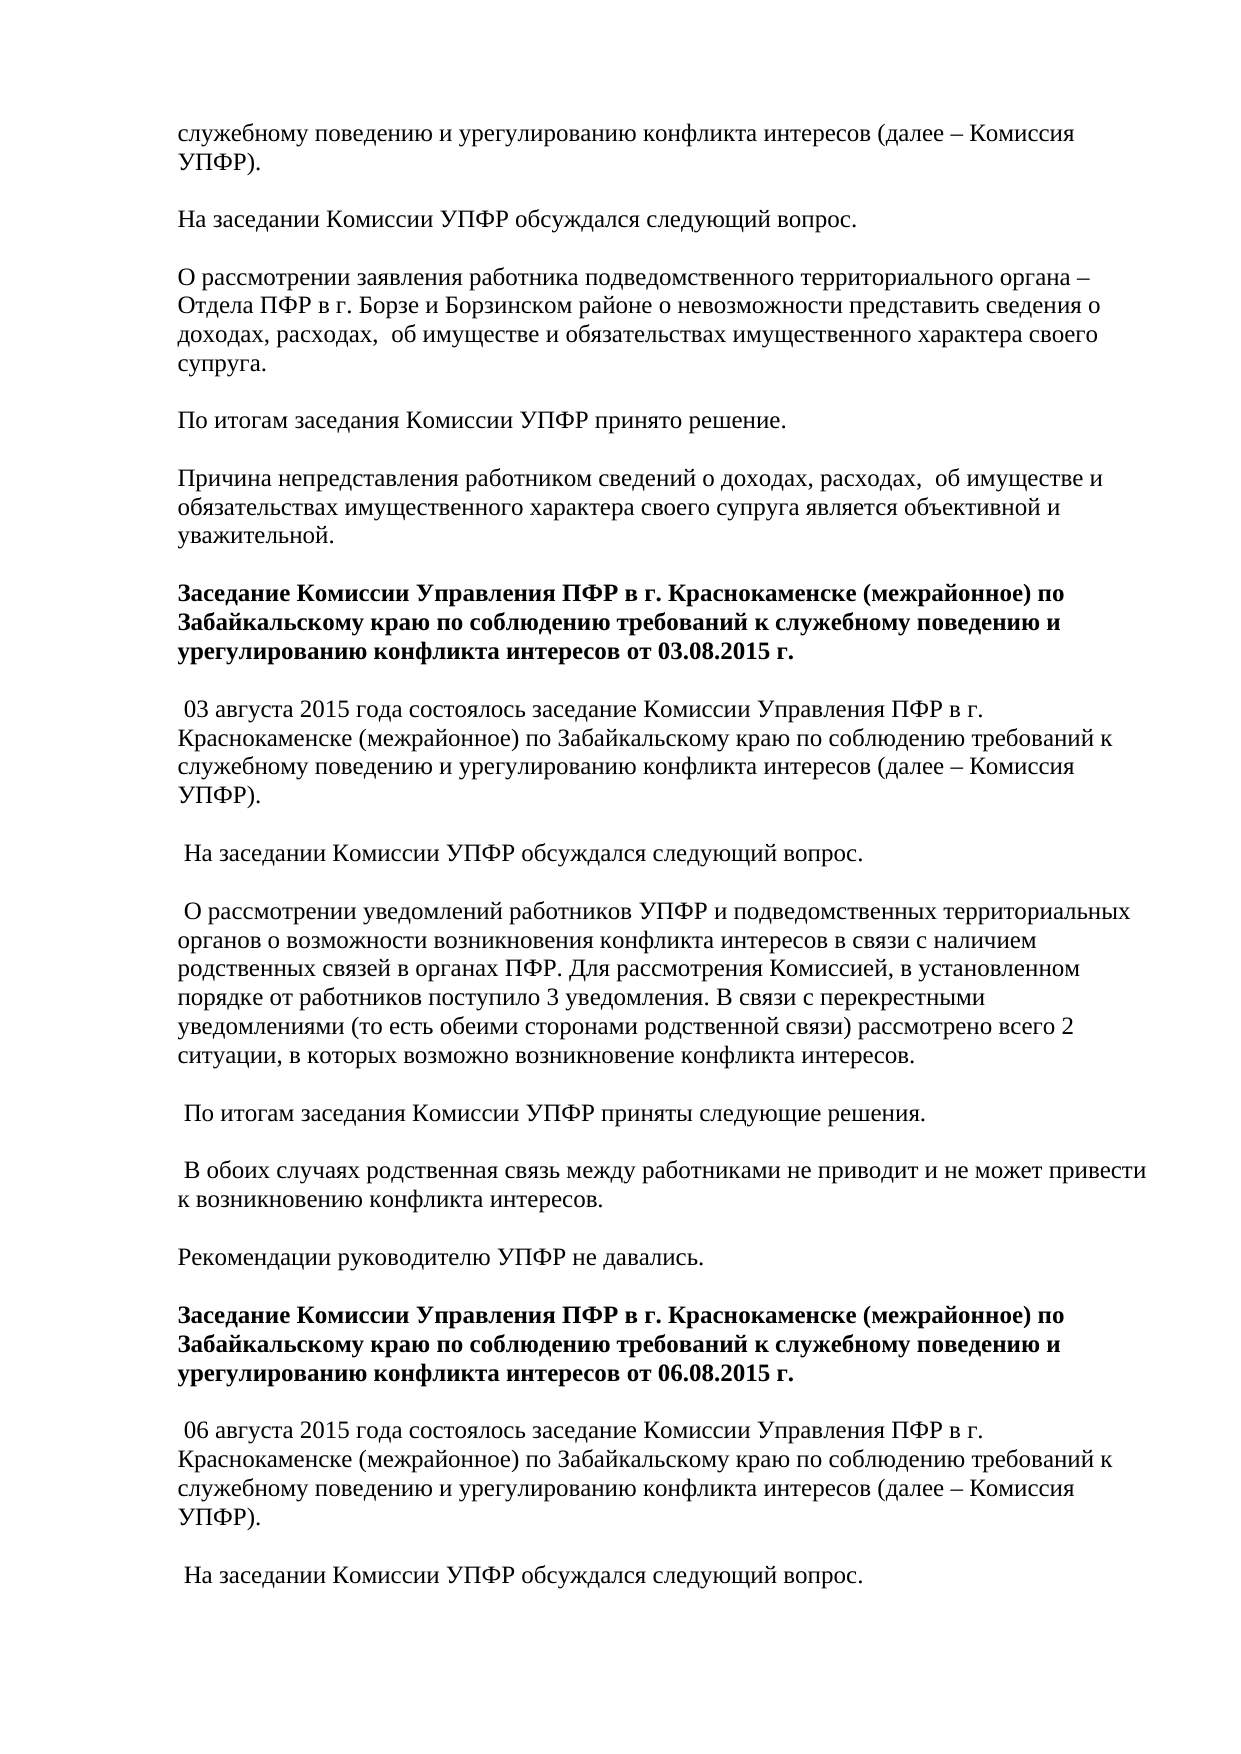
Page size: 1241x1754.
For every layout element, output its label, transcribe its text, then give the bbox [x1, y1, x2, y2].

text На заседании Комиссии УПФР обсуждался следующий вопрос. [177, 838, 1152, 867]
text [177, 118, 1152, 549]
text Заседание Комиссии Управления ПФР в г. Краснокаменске (межрайонное) по Забайкальскому краю по соблюдению требований к служебному поведению и урегулированию конфликта интересов от 03.08.2015 г. [177, 578, 1152, 665]
text О рассмотрении уведомлений работников УПФР и подведомственных территориальных органов о возможности возникновения конфликта интересов в связи с наличием родственных связей в органах ПФР. Для рассмотрения Комиссией, в установленном порядке от работников поступило 3 уведомления. В связи с перекрестными уведомлениями (то есть обеими сторонами родственной связи) рассмотрено всего 2 ситуации, в которых возможно возникновение конфликта интересов. [177, 896, 1152, 1068]
text По итогам заседания Комиссии УПФР приняты следующие решения. [177, 1098, 1152, 1126]
text Заседание Комиссии Управления ПФР в г. Краснокаменске (межрайонное) по Забайкальскому краю по соблюдению требований к служебному поведению и урегулированию конфликта интересов от 06.08.2015 г. [177, 1300, 1152, 1386]
text Рекомендации руководителю УПФР не давались. [177, 1242, 1152, 1271]
text В обоих случаях родственная связь между работниками не приводит и не может привести к возникновению конфликта интересов. [177, 1156, 1152, 1213]
text На заседании Комиссии УПФР обсуждался следующий вопрос. [177, 1560, 1152, 1588]
text 03 августа 2015 года состоялось заседание Комиссии Управления ПФР в г. Краснокаменске (межрайонное) по Забайкальскому краю по соблюдению требований к служебному поведению и урегулированию конфликта интересов (далее – Комиссия УПФР). [177, 694, 1152, 809]
text 06 августа 2015 года состоялось заседание Комиссии Управления ПФР в г. Краснокаменске (межрайонное) по Забайкальскому краю по соблюдению требований к служебному поведению и урегулированию конфликта интересов (далее – Комиссия УПФР). [177, 1416, 1152, 1531]
